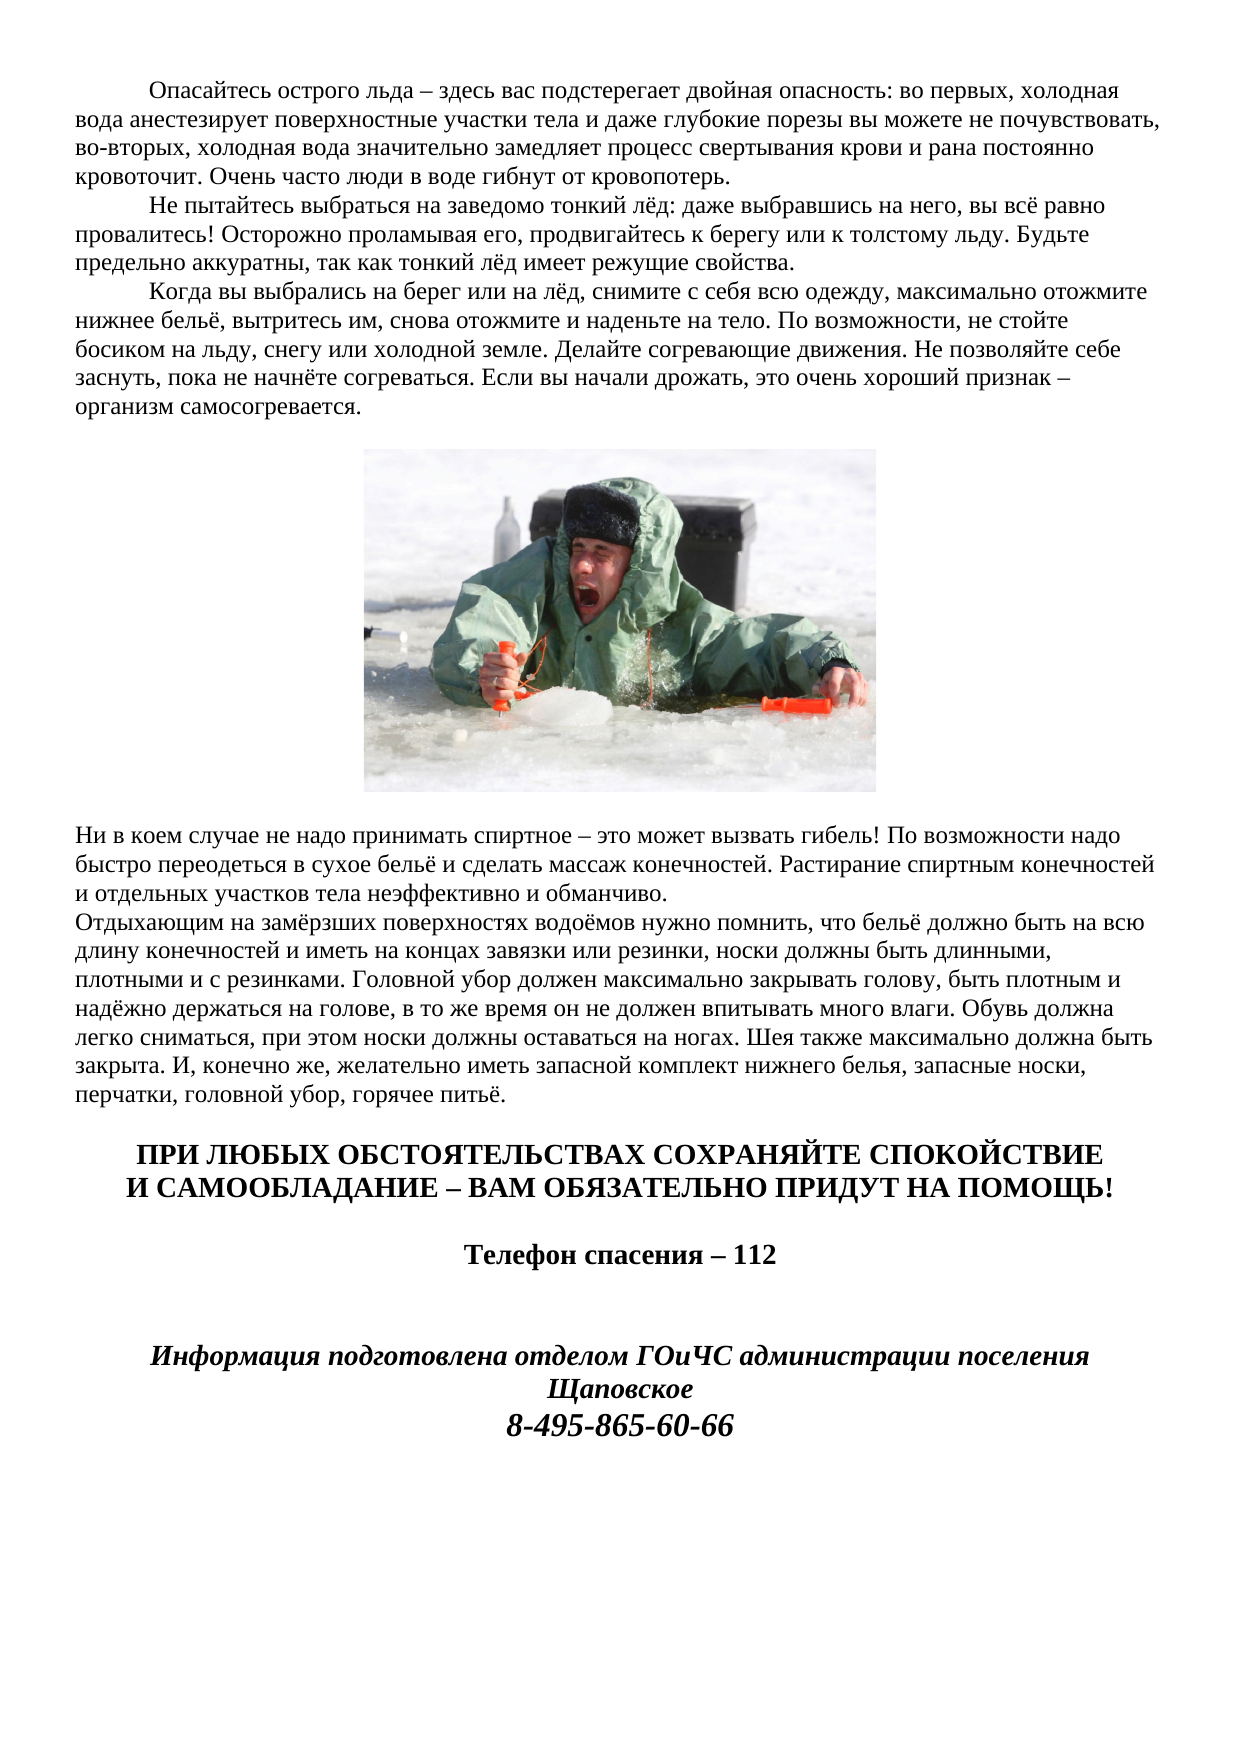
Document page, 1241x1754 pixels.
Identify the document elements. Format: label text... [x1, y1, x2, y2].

text ПРИ ЛЮБЫХ ОБСТОЯТЕЛЬСТВАХ СОХРАНЯЙТЕ СПОКОЙСТВИЕ [75, 1137, 1165, 1170]
picture [363, 449, 877, 792]
text И САМООБЛАДАНИЕ – ВАМ ОБЯЗАТЕЛЬНО ПРИДУТ НА ПОМОЩЬ! [75, 1170, 1165, 1204]
text Ни в коем случае не надо принимать спиртное – это может вызвать гибель! По возможности надо быстро переодеться в сухое бельё и сделать массаж конечностей. Растирание спиртным конечностей и отдельных участков тела неэффективно и обманчиво. [75, 821, 1165, 907]
text Информация подготовлена отделом ГОиЧС администрации поселения Щаповское [75, 1338, 1165, 1405]
text Отдыхающим на замёрзших поверхностях водоёмов нужно помнить, что бельё должно быть на всю длину конечностей и иметь на концах завязки или резинки, носки должны быть длинными, плотными и с резинками. Головной убор должен максимально закрывать голову, быть плотным и надёжно держаться на голове, в то же время он не должен впитывать много влаги. Обувь должна легко сниматься, при этом носки должны оставаться на ногах. Шея также максимально должна быть закрыта. И, конечно же, желательно иметь запасной комплект нижнего белья, запасные носки, перчатки, головной убор, горячее питьё. [75, 907, 1165, 1108]
text Не пытайтесь выбраться на заведомо тонкий лёд: даже выбравшись на него, вы всё равно провалитесь! Осторожно проламывая его, продвигайтесь к берегу или к толстому льду. Будьте предельно аккуратны, так как тонкий лёд имеет режущие свойства. [75, 190, 1165, 276]
text Опасайтесь острого льда – здесь вас подстерегает двойная опасность: во первых, холодная вода анестезирует поверхностные участки тела и даже глубокие порезы вы можете не почувствовать, во-вторых, холодная вода значительно замедляет процесс свертывания крови и рана постоянно кровоточит. Очень часто люди в воде гибнут от кровопотерь. [75, 75, 1165, 190]
text 8-495-865-60-66 [75, 1405, 1165, 1443]
text Когда вы выбрались на берег или на лёд, снимите с себя всю одежду, максимально отожмите нижнее бельё, вытритесь им, снова отожмите и наденьте на тело. По возможности, не стойте босиком на льду, снегу или холодной земле. Делайте согревающие движения. Не позволяйте себе заснуть, пока не начнёте согреваться. Если вы начали дрожать, это очень хороший признак – организм самосогревается. [75, 276, 1165, 420]
text Телефон спасения – 112 [75, 1237, 1165, 1271]
